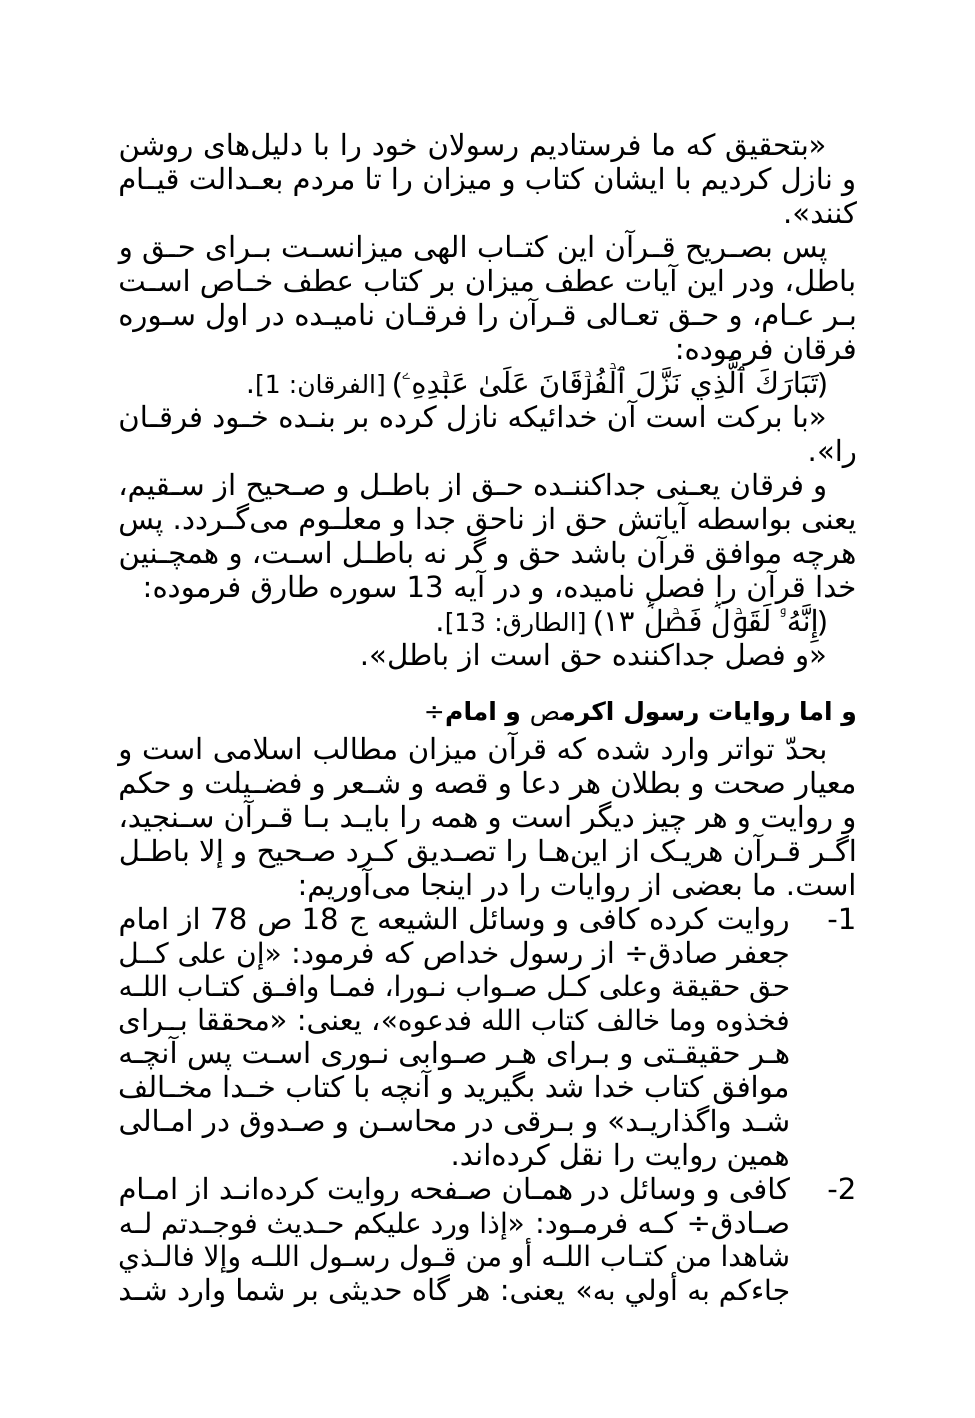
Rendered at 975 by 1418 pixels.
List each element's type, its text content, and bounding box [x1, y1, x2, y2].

text «و فصل جداکننده حق است از باطل». [118, 638, 857, 672]
list روایت کرده کافی و وسائل الشیعه ج 18 ص 78 از امام جعفر صادق÷ از رسول خداص که فرمود: «إن علی کل حق حقیقة وعلی کل صواب نورا، فما وافق کتاب الله فخذوه وما خالف کتاب الله فدعوه»، یعنی: «محققا برای هر حقیقتی و برای هر صوابی نوری است پس آنچه موافق کتاب خدا شد بگیرید و آنچه با کتاب خدا مخالف شد واگذارید» و برقی در محاسن و صدوق در امالی همین روایت را نقل کرده‌‌اند. [118, 902, 827, 1173]
text پس بصریح قرآن این کتاب الهی میزانست برای حق و باطل، ودر این آیات عطف میزان بر کتاب عطف خاص است بر عام، و حق تعالی قرآن را فرقان نامیده در اول سوره فرقان فرموده: [118, 231, 857, 366]
text «با برکت است آن خدائیکه نازل کرده بر بنده خود فرقان را». [118, 400, 857, 468]
text «بتحقیق که ما فرستادیم رسولان خود را با دلیل‌های روشن و نازل کردیم با ایشان کتاب و میزان را تا مردم بعدالت قیام کنند». [118, 129, 857, 231]
text ﴿إِنَّهُۥ لَقَوۡلٞ فَصۡلٞ ١٣﴾ [الطارق: 13]. [118, 604, 857, 638]
text بحدّ تواتر وارد شده که قرآن میزان مطالب اسلامی است و معیار صحت و بطلان هر دعا و قصه و شعر و فضیلت و حکم و روایت و هر چیز دیگر است و همه را باید با قرآن سنجید، اگر قرآن هریک از این‌ها را تصدیق کرد صحیح و إلا باطل است. ما بعضی از روایات را در اینجا می‌آوریم: [118, 732, 857, 902]
text و اما روایات رسول اکرمص و امام÷ [118, 697, 857, 726]
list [118, 1173, 827, 1307]
text و فرقان یعنی جداکننده حق از باطل و صحیح از سقیم، یعنی بواسطه آیاتش حق از ناحق جدا و معلوم می‌گردد. پس هرچه موافق قرآن باشد حق و گر نه باطل است، و همچنین خدا قرآن را فصل نامیده، و در آیه 13 سوره طارق فرموده: [118, 468, 857, 604]
text ﴿تَبَارَكَ ٱلَّذِي نَزَّلَ ٱلۡفُرۡقَانَ عَلَىٰ عَبۡدِهِۦ﴾ [الفرقان: 1]. [118, 366, 857, 400]
